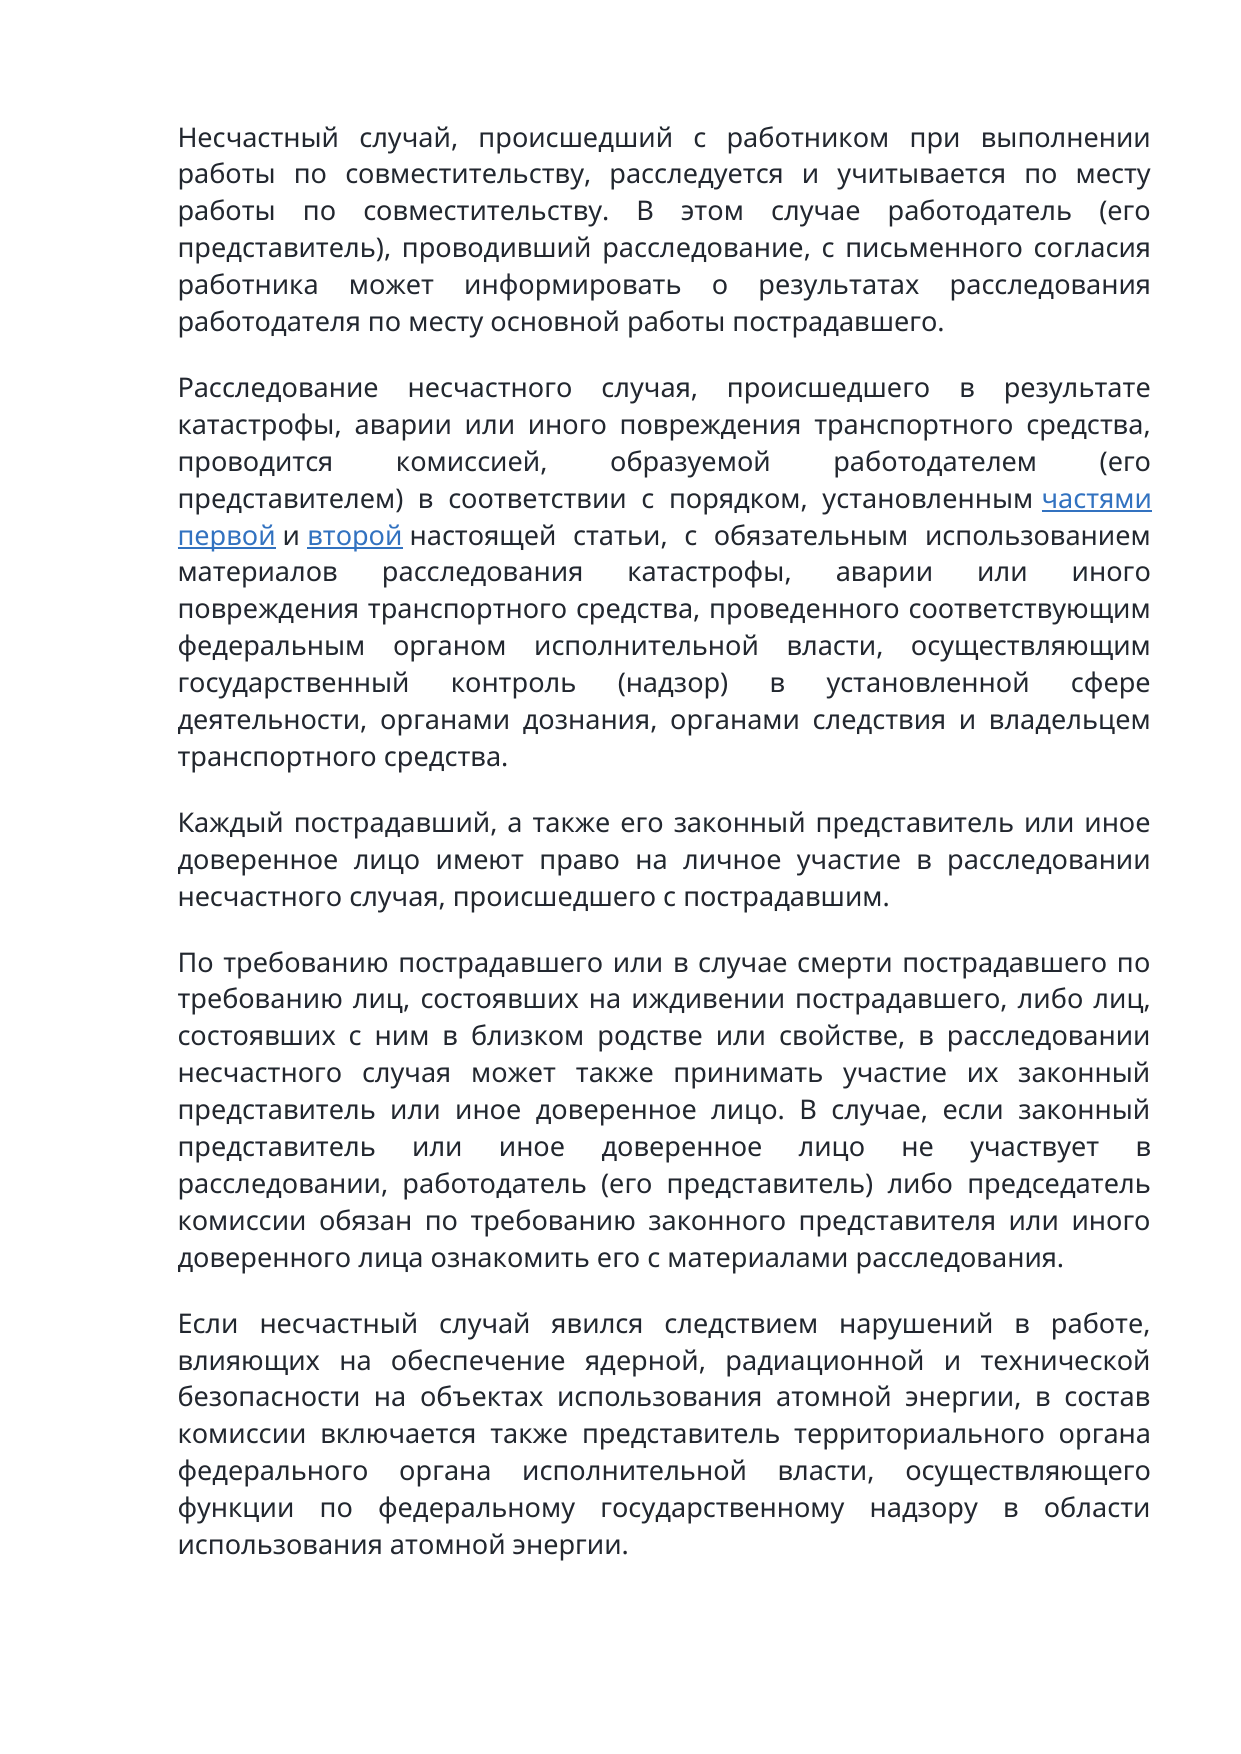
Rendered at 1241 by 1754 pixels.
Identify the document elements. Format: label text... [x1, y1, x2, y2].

text Несчастный случай, происшедший с работником при выполнении работы по совместительству, расследуется и учитывается по месту работы по совместительству. В этом случае работодатель (его представитель), проводивший расследование, с письменного согласия работника может информировать о результатах расследования работодателя по месту основной работы пострадавшего. [177, 118, 1152, 339]
text Расследование несчастного случая, происшедшего в результате катастрофы, аварии или иного повреждения транспортного средства, проводится комиссией, образуемой работодателем (его представителем) в соответствии с порядком, установленным частями первой и второй настоящей статьи, с обязательным использованием материалов расследования катастрофы, аварии или иного повреждения транспортного средства, проведенного соответствующим федеральным органом исполнительной власти, осуществляющим государственный контроль (надзор) в установленной сфере деятельности, органами дознания, органами следствия и владельцем транспортного средства. [177, 368, 1152, 774]
text Если несчастный случай явился следствием нарушений в работе, влияющих на обеспечение ядерной, радиационной и технической безопасности на объектах использования атомной энергии, в состав комиссии включается также представитель территориального органа федерального органа исполнительной власти, осуществляющего функции по федеральному государственному надзору в области использования атомной энергии. [177, 1304, 1152, 1562]
text Каждый пострадавший, а также его законный представитель или иное доверенное лицо имеют право на личное участие в расследовании несчастного случая, происшедшего с пострадавшим. [177, 803, 1152, 914]
text По требованию пострадавшего или в случае смерти пострадавшего по требованию лиц, состоявших на иждивении пострадавшего, либо лиц, состоявших с ним в близком родстве или свойстве, в расследовании несчастного случая может также принимать участие их законный представитель или иное доверенное лицо. В случае, если законный представитель или иное доверенное лицо не участвует в расследовании, работодатель (его представитель) либо председатель комиссии обязан по требованию законного представителя или иного доверенного лица ознакомить его с материалами расследования. [177, 943, 1152, 1275]
